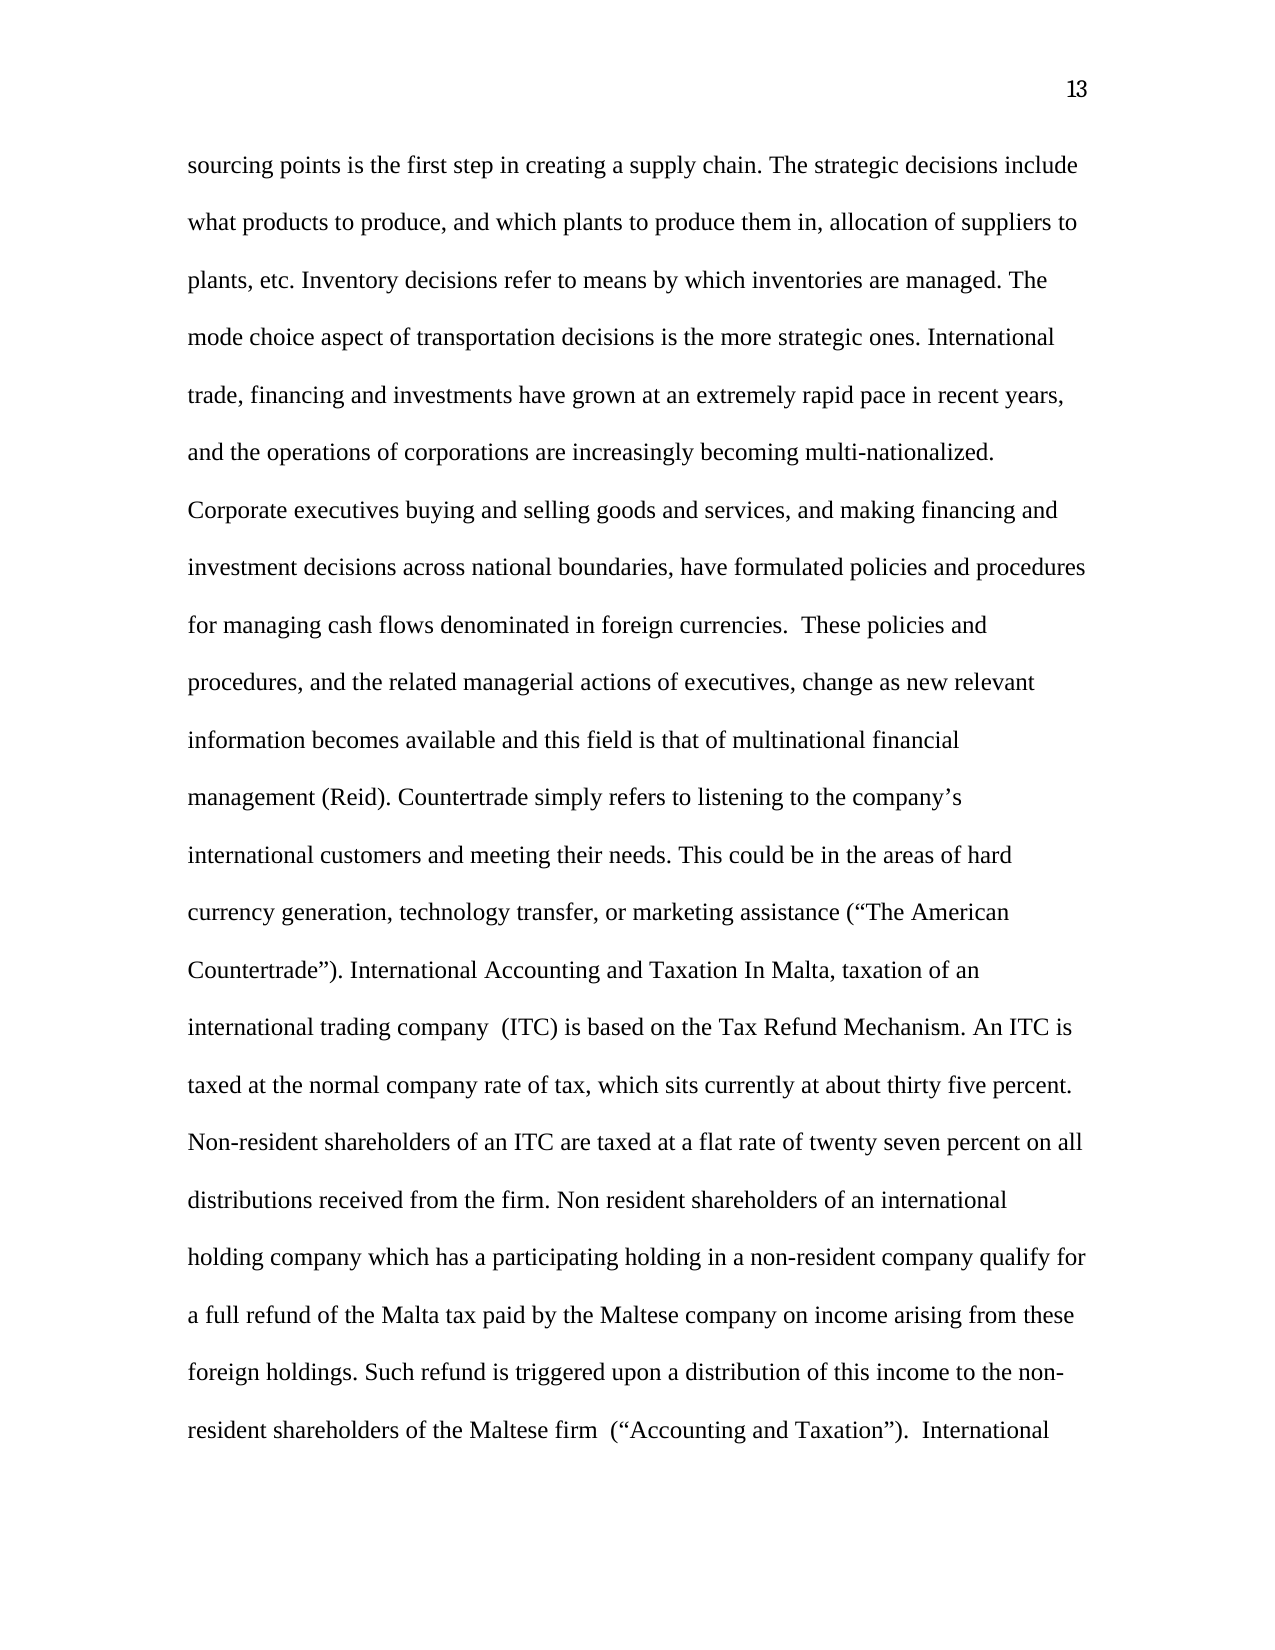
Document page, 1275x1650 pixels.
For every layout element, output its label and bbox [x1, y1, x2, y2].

text [187, 150, 1087, 1444]
